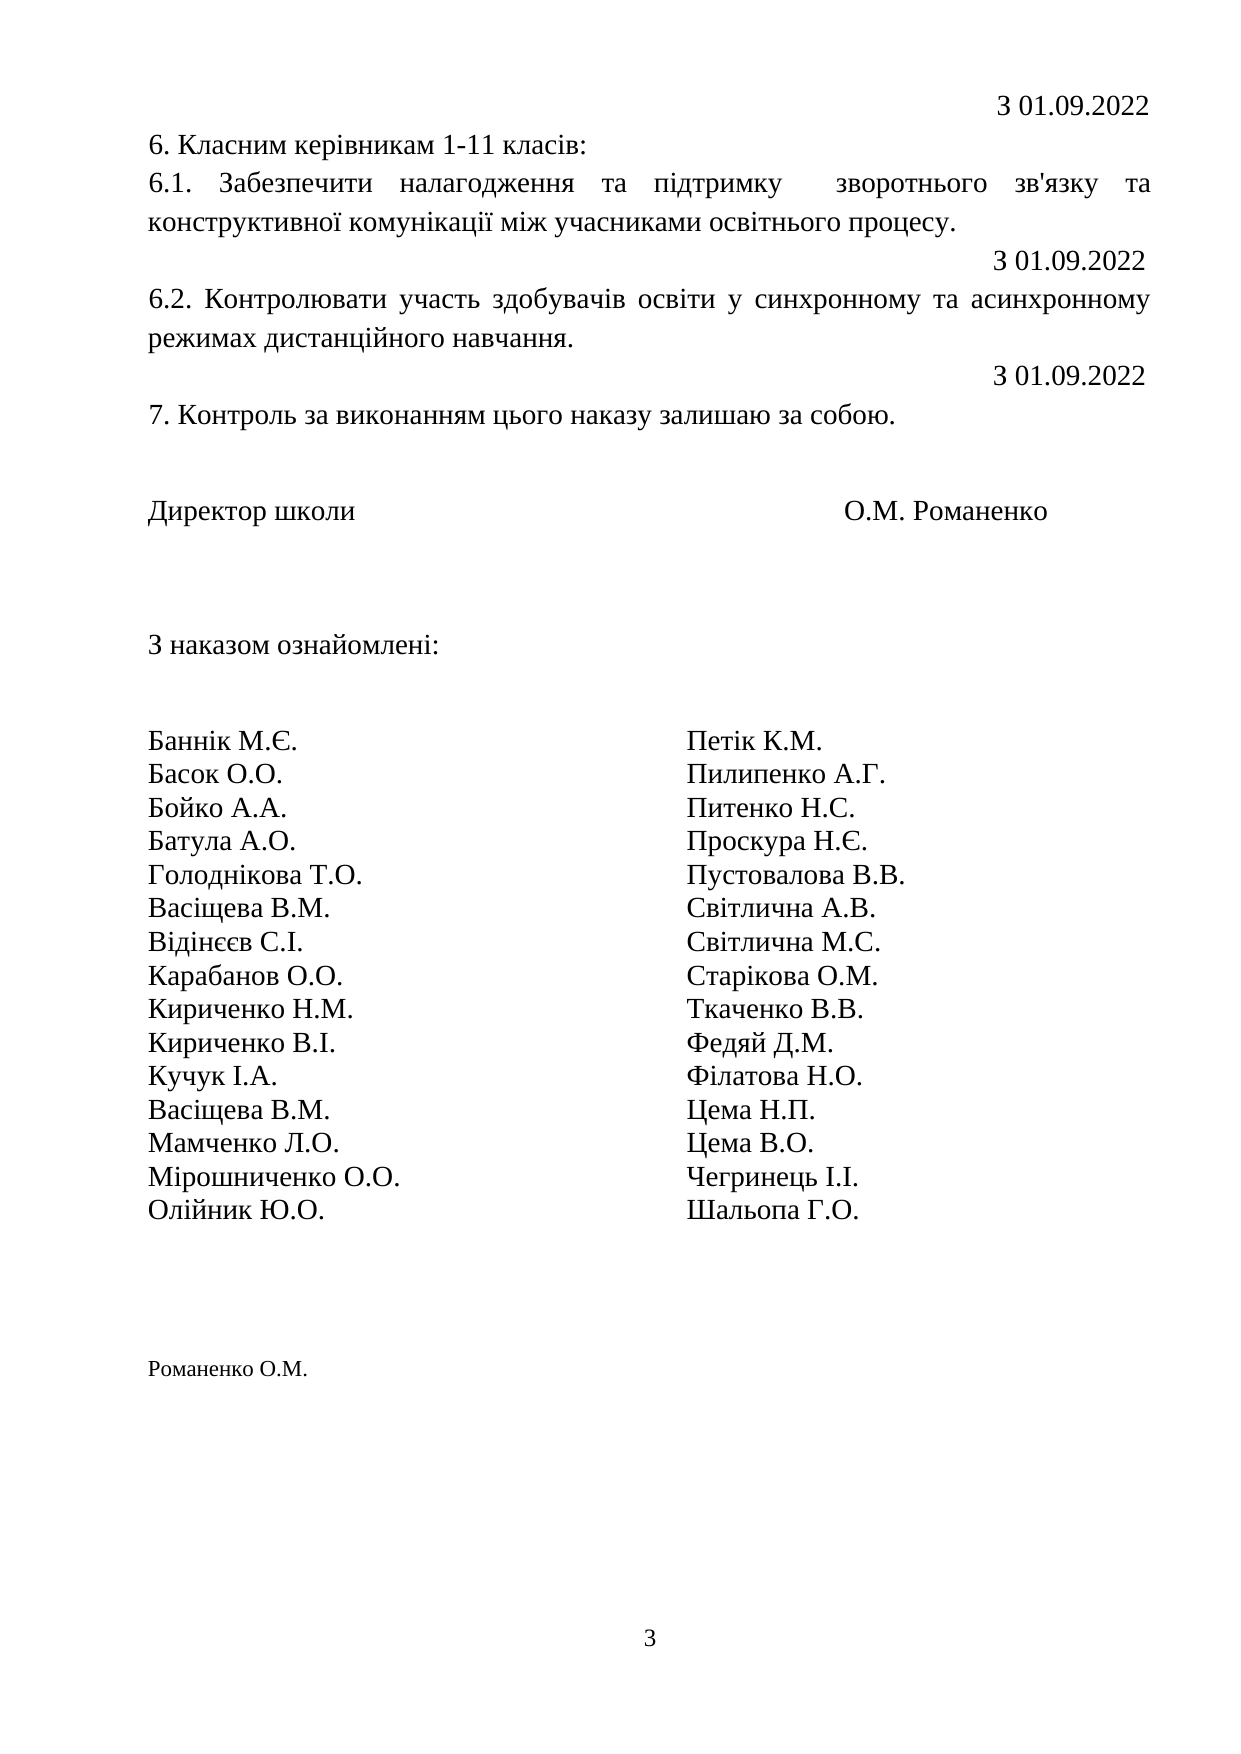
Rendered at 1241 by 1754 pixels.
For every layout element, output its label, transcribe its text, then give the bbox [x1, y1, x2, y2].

text 6.2. Контролювати участь здобувачів освіти у синхронному та асинхронному режимах дистанційного навчання. [148, 281, 1152, 353]
text З наказом ознайомлені: [148, 627, 1152, 661]
text Світлична А.В. [686, 891, 1152, 924]
text З 01.09.2022 [148, 88, 1152, 122]
text Олійник Ю.О. [148, 1192, 613, 1226]
text Романенко О.М. [148, 1355, 1152, 1382]
text Ткаченко В.В. [686, 991, 1152, 1025]
text Старікова О.М. [686, 958, 1152, 991]
text Шальопа Г.О. [686, 1192, 1152, 1226]
text Голоднікова Т.О. [148, 857, 613, 891]
text Бойко А.А. [148, 790, 613, 823]
text Мамченко Л.О. [148, 1125, 613, 1159]
text Проскура Н.Є. [686, 823, 1152, 857]
text З 01.09.2022 [148, 358, 1152, 392]
text З 01.09.2022 [148, 243, 1152, 276]
text Кучук І.А. [148, 1058, 613, 1092]
text 7. Контроль за виконанням цього наказу залишаю за собою. [148, 397, 1152, 430]
text Кириченко Н.М. [148, 991, 613, 1025]
text Цема Н.П. [686, 1092, 1152, 1125]
text Чегринець І.І. [686, 1159, 1152, 1192]
text Директор школи О.М. Романенко [148, 493, 1152, 526]
text Філатова Н.О. [686, 1058, 1152, 1092]
text Федяй Д.М. [686, 1025, 1152, 1058]
text Цема В.О. [686, 1125, 1152, 1159]
text Відінєєв С.І. [148, 924, 613, 958]
text Басок О.О. [148, 756, 613, 790]
text Петік К.М. [686, 723, 1152, 756]
text Питенко Н.С. [686, 790, 1152, 823]
text Васіщева В.М. [148, 1092, 613, 1125]
text Васіщева В.М. [148, 891, 613, 924]
text Світлична М.С. [686, 924, 1152, 958]
text 6. Класним керівникам 1-11 класів: [148, 127, 1152, 161]
text Баннік М.Є. [148, 723, 613, 756]
text 6.1. Забезпечити налагодження та підтримку зворотнього зв'язку та конструктивної комунікації між учасниками освітнього процесу. [148, 166, 1152, 238]
text Пилипенко А.Г. [686, 756, 1152, 790]
text Кириченко В.І. [148, 1025, 613, 1058]
text Батула А.О. [148, 823, 613, 857]
text Мірошниченко О.О. [148, 1159, 613, 1192]
text Пустовалова В.В. [686, 857, 1152, 891]
text Карабанов О.О. [148, 958, 613, 991]
